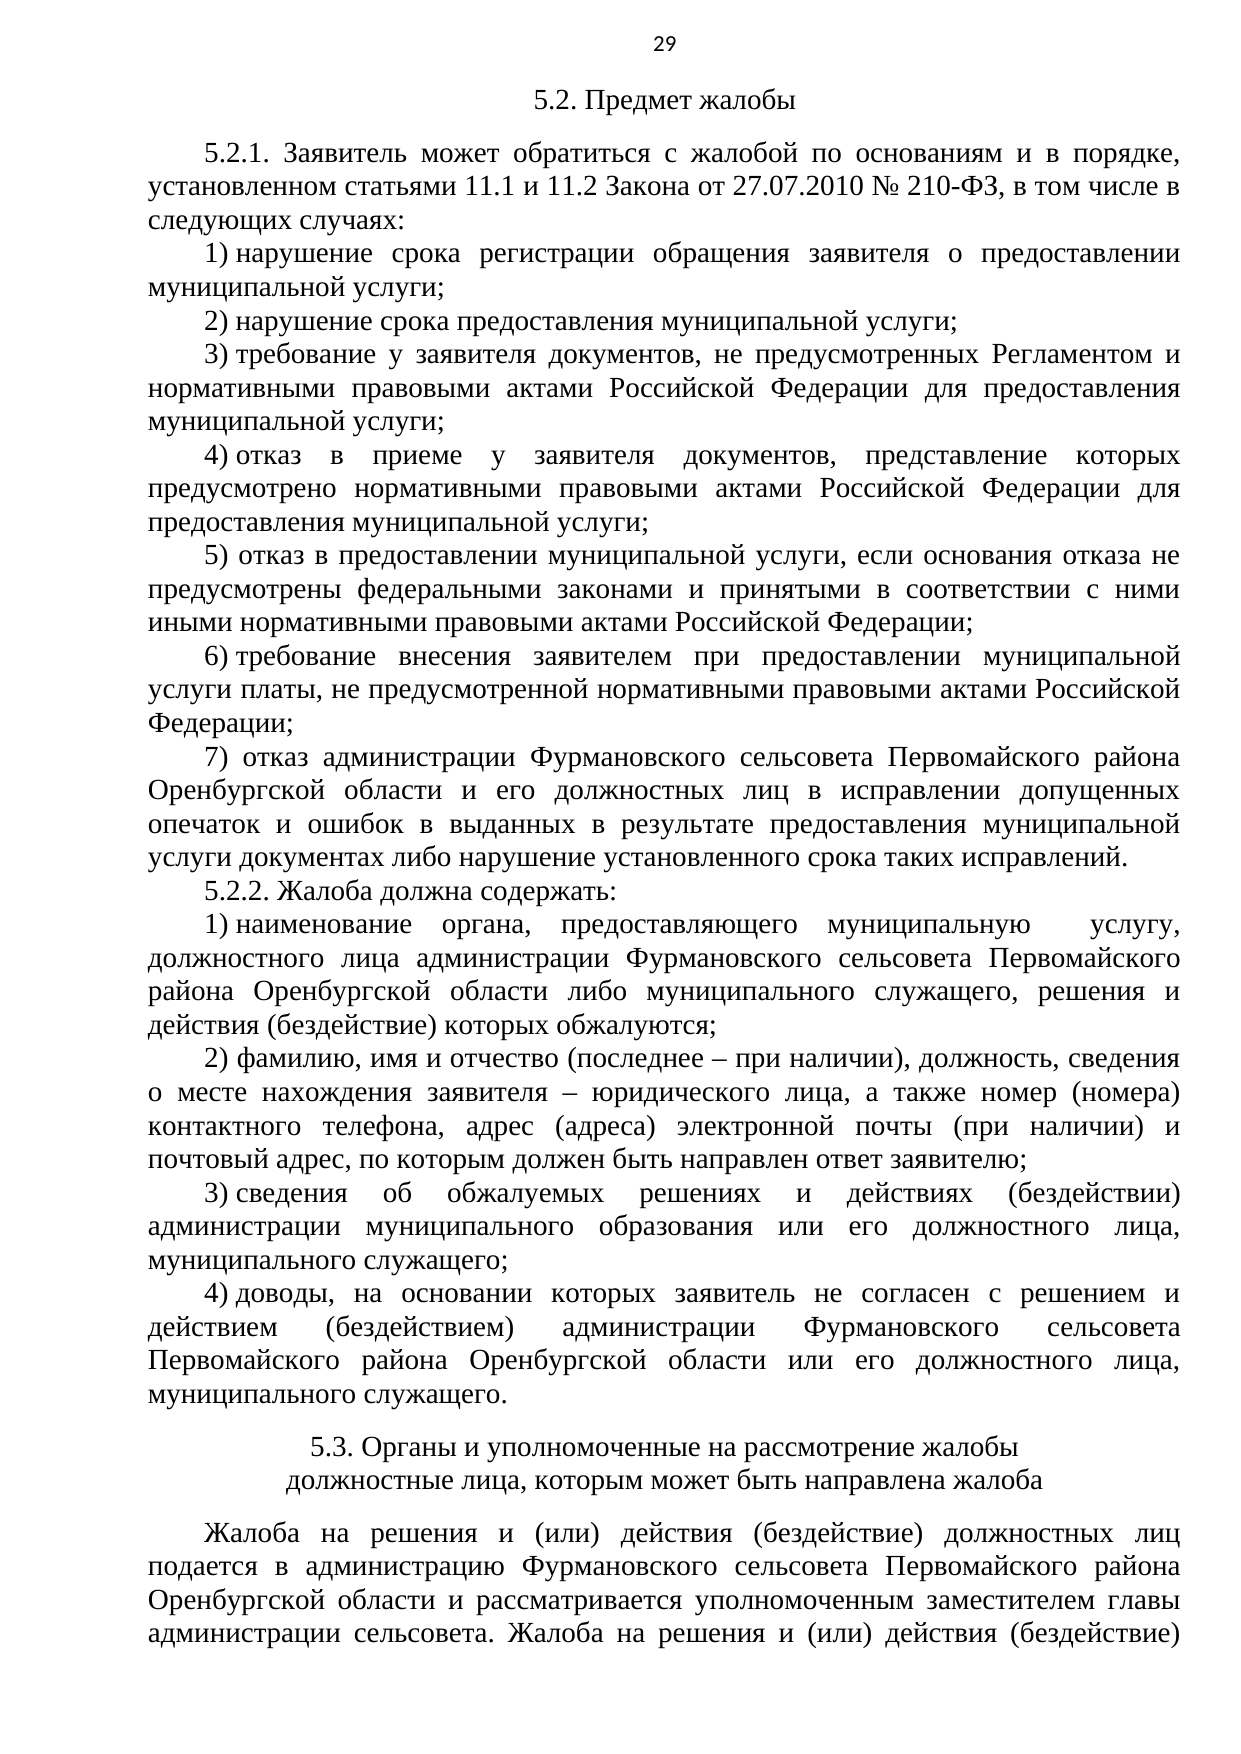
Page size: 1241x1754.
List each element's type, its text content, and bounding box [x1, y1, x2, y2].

text 5.2.1. Заявитель может обратиться с жалобой по основаниям и в порядке, установленном статьями 11.1 и 11.2 Закона от 27.07.2010 № 210-ФЗ, в том числе в следующих случаях: [148, 135, 1181, 236]
text 3) требование у заявителя документов, не предусмотренных Регламентом и нормативными правовыми актами Российской Федерации для предоставления муниципальной услуги; [148, 336, 1181, 437]
text должностные лица, которым может быть направлена жалоба [148, 1462, 1181, 1496]
text 4) отказ в приеме у заявителя документов, представление которых предусмотрено нормативными правовыми актами Российской Федерации для предоставления муниципальной услуги; [148, 437, 1181, 537]
text 2) фамилию, имя и отчество (последнее – при наличии), должность, сведения о месте нахождения заявителя – юридического лица, а также номер (номера) контактного телефона, адрес (адреса) электронной почты (при наличии) и почтовый адрес, по которым должен быть направлен ответ заявителю; [148, 1041, 1181, 1175]
text 6) требование внесения заявителем при предоставлении муниципальной услуги платы, не предусмотренной нормативными правовыми актами Российской Федерации; [148, 638, 1181, 739]
text 5.2. Предмет жалобы [148, 82, 1181, 116]
text 1) наименование органа, предоставляющего муниципальную услугу, должностного лица администрации Фурмановского сельсовета Первомайского района Оренбургской области либо муниципального служащего, решения и действия (бездействие) которых обжалуются; [148, 906, 1181, 1041]
text 4) доводы, на основании которых заявитель не согласен с решением и действием (бездействием) администрации Фурмановского сельсовета Первомайского района Оренбургской области или его должностного лица, муниципального служащего. [148, 1275, 1181, 1409]
text 2) нарушение срока предоставления муниципальной услуги; [148, 303, 1181, 336]
text 1) нарушение срока регистрации обращения заявителя о предоставлении муниципальной услуги; [148, 236, 1181, 303]
text 5) отказ в предоставлении муниципальной услуги, если основания отказа не предусмотрены федеральными законами и принятыми в соответствии с ними иными нормативными правовыми актами Российской Федерации; [148, 537, 1181, 638]
text 5.3. Органы и уполномоченные на рассмотрение жалобы [148, 1429, 1181, 1462]
text 7) отказ администрации Фурмановского сельсовета Первомайского района Оренбургской области и его должностных лиц в исправлении допущенных опечаток и ошибок в выданных в результате предоставления муниципальной услуги документах либо нарушение установленного срока таких исправлений. [148, 739, 1181, 873]
text 3) сведения об обжалуемых решениях и действиях (бездействии) администрации муниципального образования или его должностного лица, муниципального служащего; [148, 1175, 1181, 1275]
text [148, 1515, 1181, 1649]
text 5.2.2. Жалоба должна содержать: [148, 873, 1181, 906]
